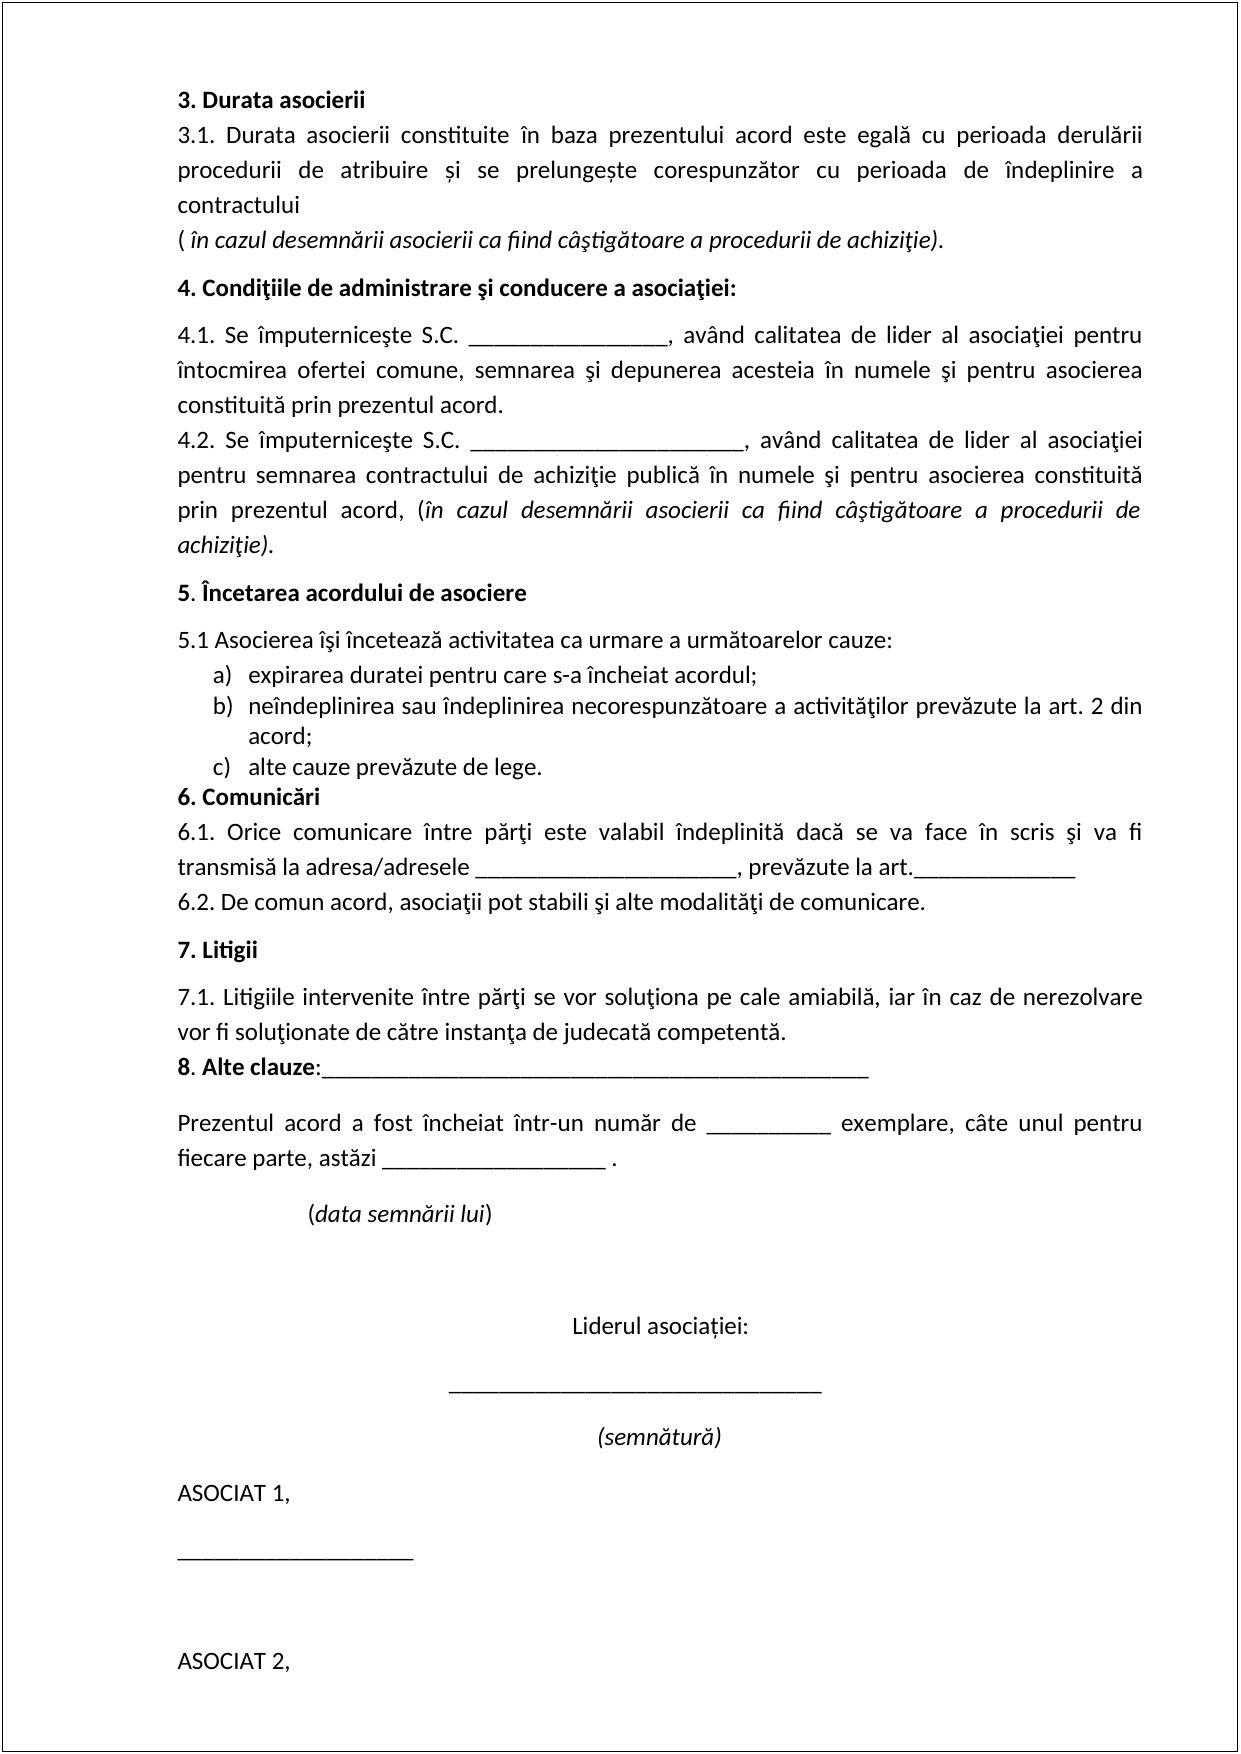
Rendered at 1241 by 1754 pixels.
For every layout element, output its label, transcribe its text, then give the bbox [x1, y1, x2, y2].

text Liderul asociaţiei: [177, 1310, 1144, 1340]
text (data semnării lui) [177, 1198, 1144, 1229]
text ASOCIAT 1, [177, 1477, 1144, 1508]
text ______________________________ [177, 1366, 1144, 1396]
text ASOCIAT 2, [177, 1645, 1144, 1675]
text 6. Comunicări [177, 781, 1144, 812]
text 6.2. De comun acord, asociaţii pot stabili şi alte modalităţi de comunicare. [177, 886, 1144, 917]
text 7. Litigii [177, 934, 1144, 964]
list alte cauze prevăzute de lege. [213, 751, 1144, 781]
text 3.1. Durata asocierii constituite în baza prezentului acord este egală cu perioada derulării procedurii de atribuire şi se prelungeşte corespunzător cu perioada de îndeplinire a contractului [177, 119, 1144, 220]
text 4. Condiţiile de administrare şi conducere a asociaţiei: [177, 272, 1144, 302]
text 5.1 Asocierea îşi încetează activitatea ca urmare a următoarelor cauze: [177, 624, 1144, 655]
list expirarea duratei pentru care s-a încheiat acordul; [213, 659, 1144, 690]
text ( în cazul desemnării asocierii ca fiind câştigătoare a procedurii de achiziţie). [177, 224, 1144, 255]
text ___________________ [177, 1533, 1144, 1564]
text 8. Alte clauze:____________________________________________ [177, 1051, 1144, 1082]
text Prezentul acord a fost încheiat într-un număr de __________ exemplare, câte unul pentru fiecare parte, astăzi __________________ . [177, 1107, 1144, 1173]
text 7.1. Litigiile intervenite între părţi se vor soluţiona pe cale amiabilă, iar în caz de nerezolvare vor fi soluţionate de către instanţa de judecată competentă. [177, 981, 1144, 1047]
text 3. Durata asocierii [177, 84, 1144, 115]
text 6.1. Orice comunicare între părţi este valabil îndeplinită dacă se va face în scris şi va fi transmisă la adresa/adresele _____________________, prevăzute la art._____________ [177, 816, 1144, 882]
text 4.1. Se împuterniceşte S.C. ________________, având calitatea de lider al asociaţiei pentru întocmirea ofertei comune, semnarea şi depunerea acesteia în numele şi pentru asocierea constituită prin prezentul acord. [177, 319, 1144, 420]
text (semnătură) [177, 1421, 1144, 1452]
text 5. Încetarea acordului de asociere [177, 577, 1144, 607]
text 4.2. Se împuterniceşte S.C. ______________________, având calitatea de lider al asociaţiei pentru semnarea contractului de achiziţie publică în numele şi pentru asocierea constituită prin prezentul acord, (în cazul desemnării asocierii ca fiind câştigătoare a procedurii de achiziţie). [177, 424, 1144, 560]
list neîndeplinirea sau îndeplinirea necorespunzătoare a activităţilor prevăzute la art. 2 din acord; [213, 690, 1144, 751]
